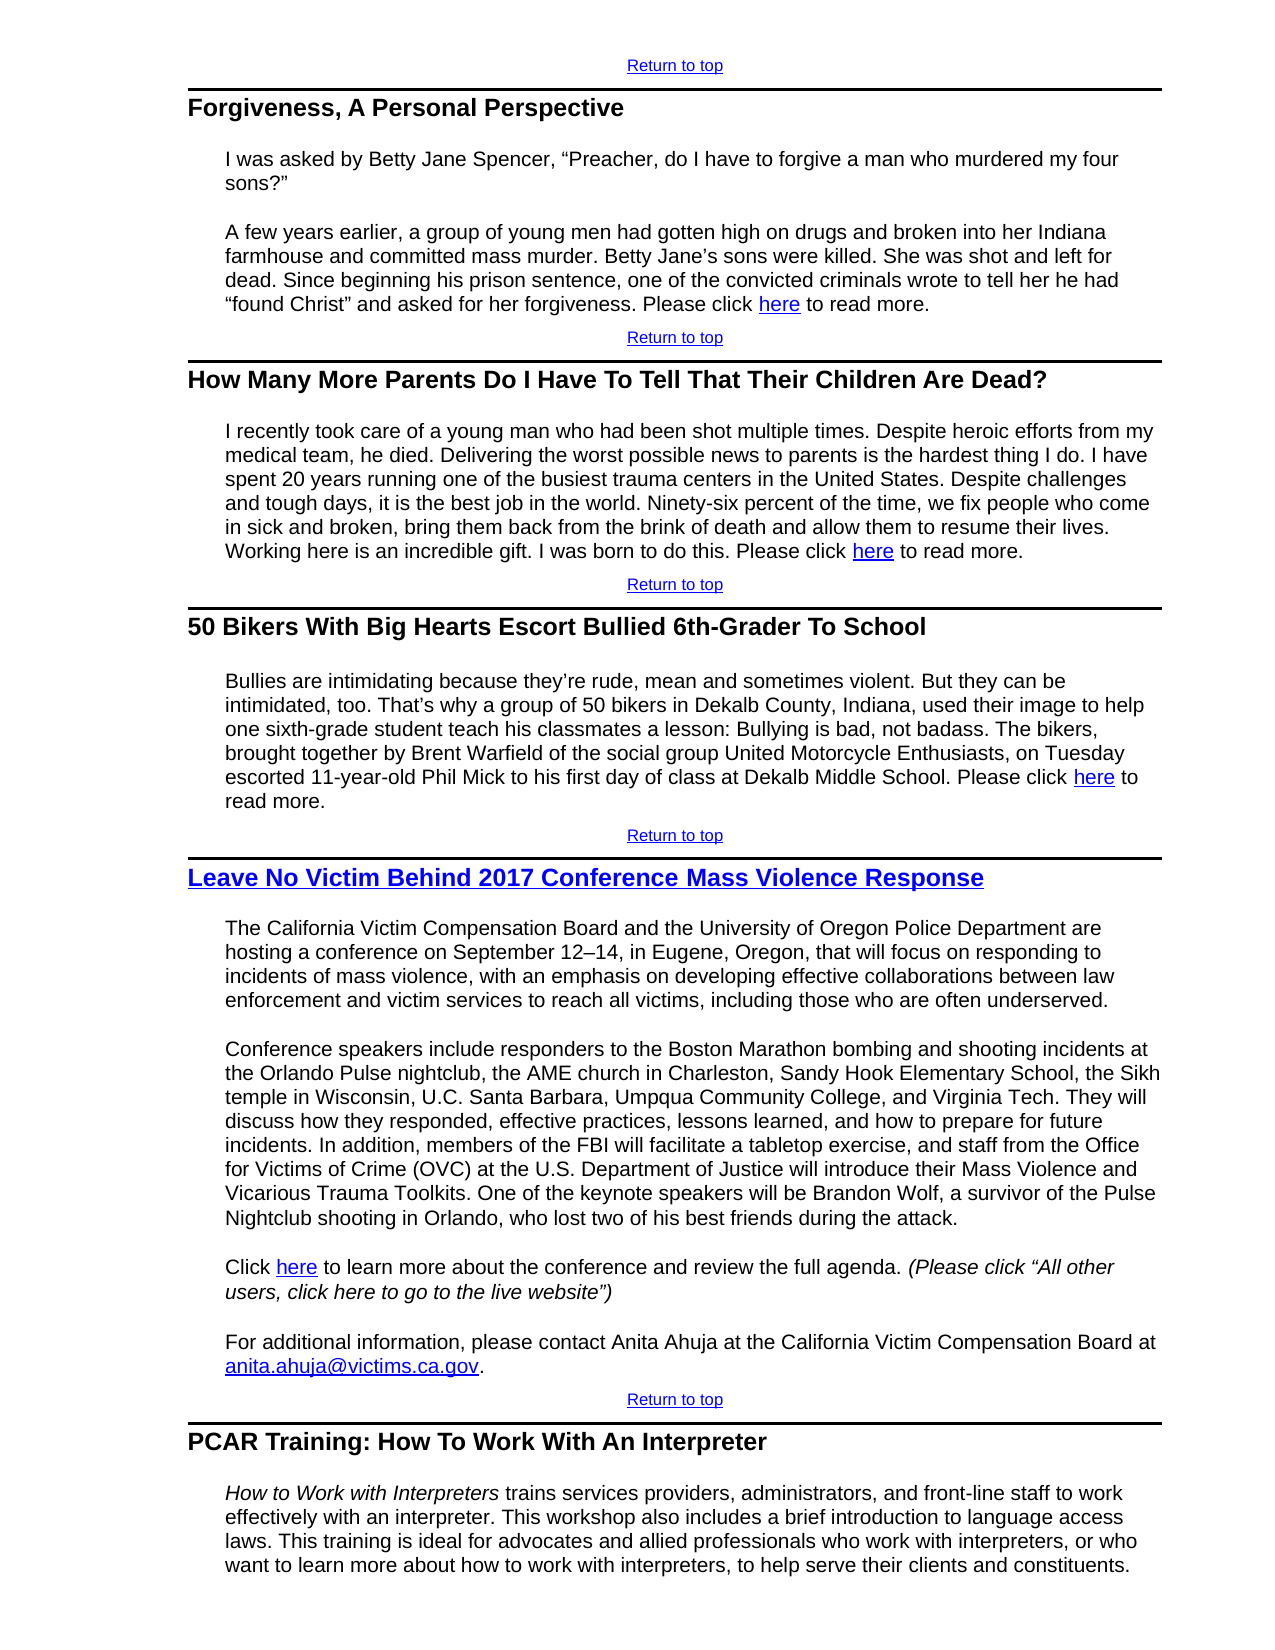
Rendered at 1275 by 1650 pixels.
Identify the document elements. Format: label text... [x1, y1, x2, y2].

subtitle Leave No Victim Behind 2017 Conference Mass Violence Response [187, 858, 1162, 891]
text The California Victim Compensation Board and the University of Oregon Police Department are hosting a conference on September 12–14, in Eugene, Oregon, that will focus on responding to incidents of mass violence, with an emphasis on developing effective collaborations between law enforcement and victim services to reach all victims, including those who are often underserved. [225, 916, 1162, 1012]
subtitle How Many More Parents Do I Have To Tell That Their Children Are Dead? [187, 361, 1162, 394]
subtitle Forgiveness, A Personal Perspective [187, 89, 1162, 122]
text Return to top [187, 826, 1162, 845]
text Bullies are intimidating because they’re rude, mean and sometimes violent. But they can be intimidated, too. That’s why a group of 50 bikers in Dekalb County, Indiana, used their image to help one sixth-grade student teach his classmates a lesson: Bullying is bad, not badass. The bikers, brought together by Brent Warfield of the social group United Motorcycle Enthusiasts, on Tuesday escorted 11-year-old Phil Mick to his first day of class at Dekalb Middle School. Please click here to read more. [225, 669, 1162, 813]
text Conference speakers include responders to the Boston Marathon bombing and shooting incidents at the Orlando Pulse nightclub, the AME church in Charleston, Sandy Hook Elementary School, the Sikh temple in Wisconsin, U.C. Santa Barbara, Umpqua Community College, and Virginia Tech. They will discuss how they responded, effective practices, lessons learned, and how to prepare for future incidents. In addition, members of the FBI will facilitate a tabletop exercise, and staff from the Office for Victims of Crime (OVC) at the U.S. Department of Justice will introduce their Mass Violence and Vicarious Trauma Toolkits. One of the keynote speakers will be Brandon Wolf, a survivor of the Pulse Nightclub shooting in Orlando, who lost two of his best friends during the attack. Click here to learn more about the conference and review the full agenda. (Please click “All other users, click here to go to the live website”) For additional information, please contact Anita Ahuja at the California Victim Compensation Board at anita.ahuja@victims.ca.gov. [225, 1037, 1162, 1377]
text I was asked by Betty Jane Spencer, “Preacher, do I have to forgive a man who murdered my four sons?” [225, 147, 1162, 195]
text Return to top [187, 56, 1162, 75]
text Return to top [187, 328, 1162, 347]
text I recently took care of a young man who had been shot multiple times. Despite heroic efforts from my medical team, he died. Delivering the worst possible news to parents is the hardest thing I do. I have spent 20 years running one of the busiest trauma centers in the United States. Despite challenges and tough days, it is the best job in the world. Ninety-six percent of the time, we fix people who come in sick and broken, bring them back from the brink of death and allow them to resume their lives. Working here is an incredible gift. I was born to do this. Please click here to read more. [225, 419, 1162, 562]
text A few years earlier, a group of young men had gotten high on drugs and broken into her Indiana farmhouse and committed mass murder. Betty Jane’s sons were killed. She was shot and left for dead. Since beginning his prison sentence, one of the convicted criminals wrote to tell her he had “found Christ” and asked for her forgiveness. Please click here to read more. [225, 220, 1162, 316]
subtitle PCAR Training: How To Work With An Interpreter [187, 1423, 1162, 1456]
text How to Work with Interpreters trains services providers, administrators, and front-line staff to work effectively with an interpreter. This workshop also includes a brief introduction to language access laws. This training is ideal for advocates and allied professionals who work with interpreters, or who want to learn more about how to work with interpreters, to help serve their clients and constituents. [225, 1481, 1162, 1576]
subtitle 50 Bikers With Big Hearts Escort Bullied 6th-Grader To School [187, 608, 1162, 641]
text Return to top [187, 575, 1162, 594]
text Return to top [187, 1390, 1162, 1409]
